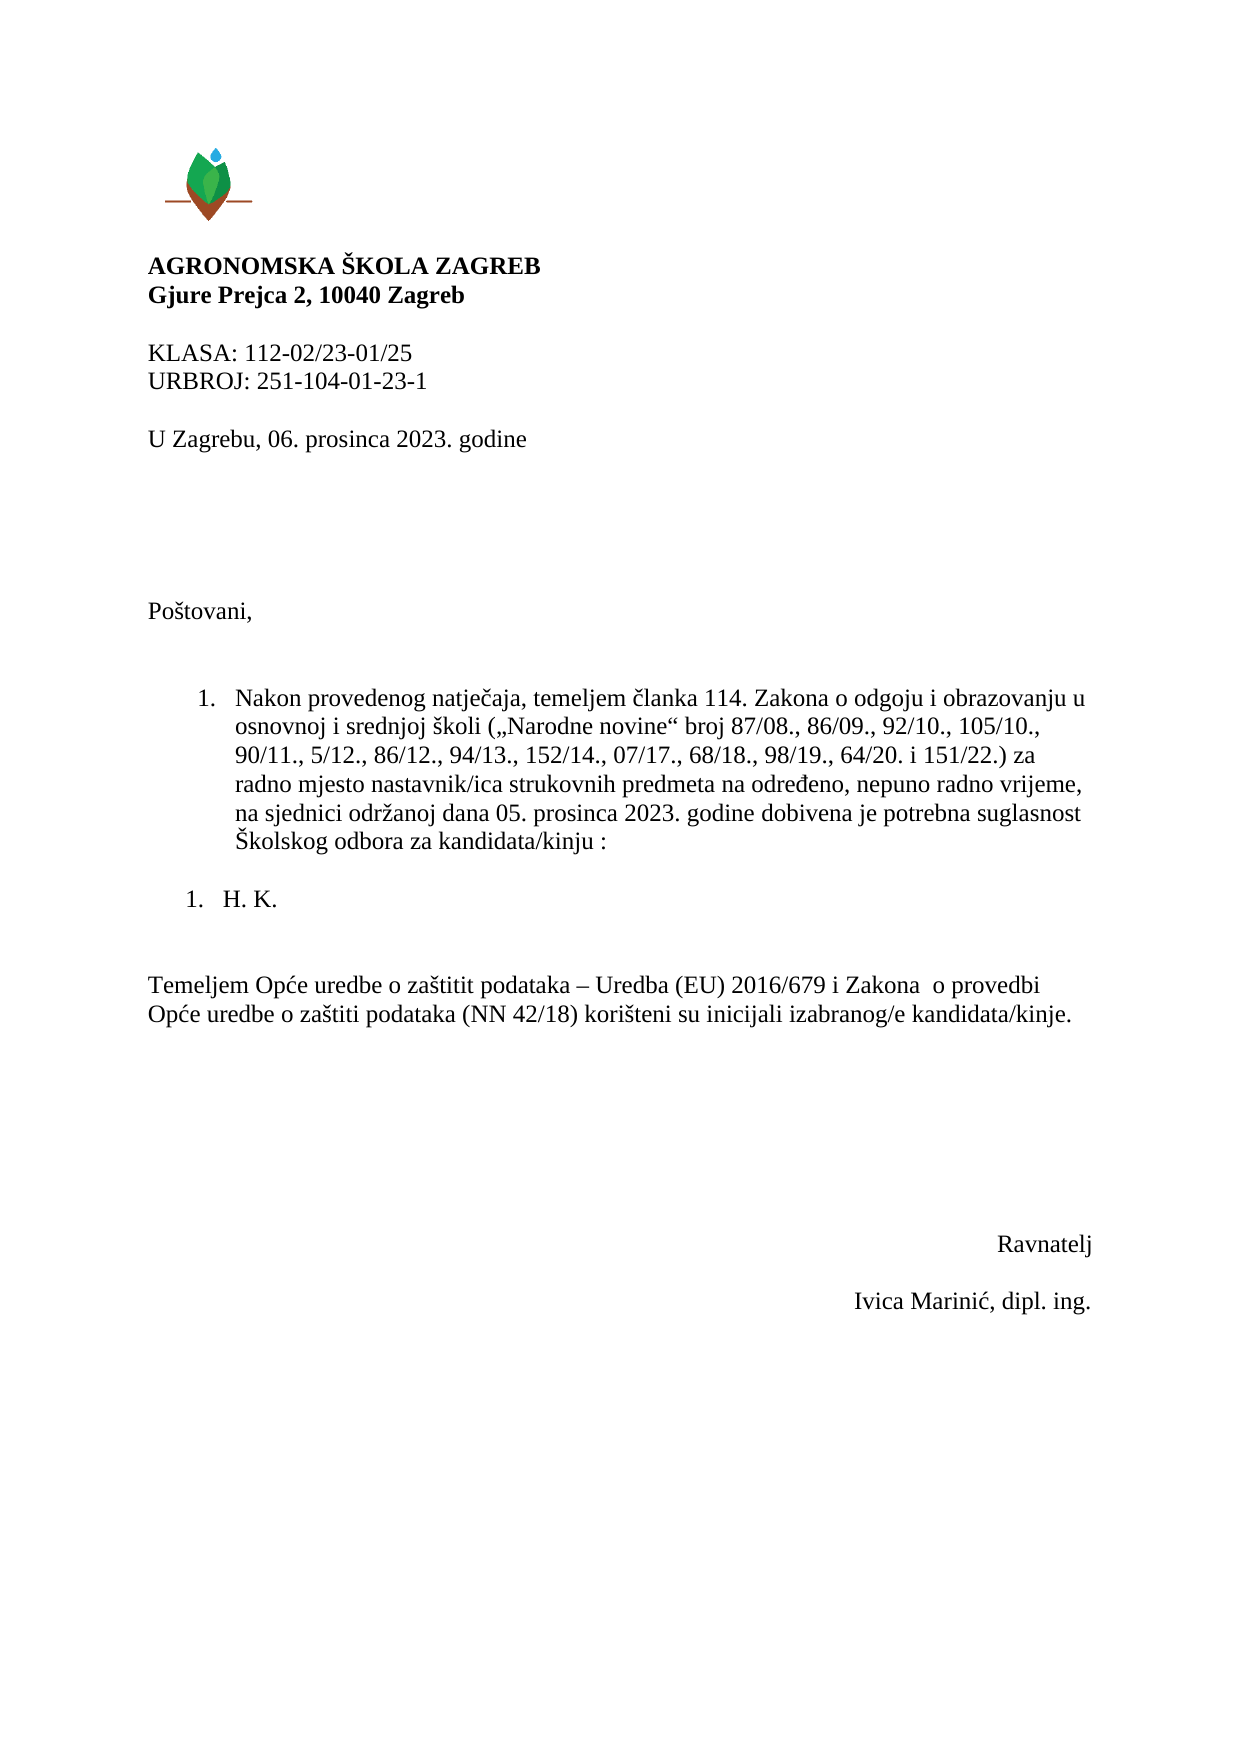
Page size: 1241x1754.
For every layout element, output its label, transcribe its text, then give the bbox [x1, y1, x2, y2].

text Temeljem Opće uredbe o zaštitit podataka – Uredba (EU) 2016/679 i Zakona o provedbi Opće uredbe o zaštiti podataka (NN 42/18) korišteni su inicijali izabranog/e kandidata/kinje. [148, 970, 1093, 1028]
text Ravnatelj [148, 1229, 1093, 1258]
text U Zagrebu, 06. prosinca 2023. godine [148, 424, 1093, 453]
list H. K. [185, 884, 1093, 913]
text Ivica Marinić, dipl. ing. [148, 1286, 1093, 1315]
text Poštovani, [148, 596, 1093, 625]
text KLASA: 112-02/23-01/25 [148, 338, 1093, 366]
subtitle Gjure Prejca 2, 10040 Zagreb [148, 280, 1093, 309]
subtitle AGRONOMSKA ŠKOLA ZAGREB [148, 251, 1093, 280]
text URBROJ: 251-104-01-23-1 [148, 366, 1093, 395]
picture [147, 147, 270, 223]
list Nakon provedenog natječaja, temeljem članka 114. Zakona o odgoju i obrazovanju u osnovnoj i srednjoj školi („Narodne novine“ broj 87/08., 86/09., 92/10., 105/10., 90/11., 5/12., 86/12., 94/13., 152/14., 07/17., 68/18., 98/19., 64/20. i 151/22.) za radno mjesto nastavnik/ica strukovnih predmeta na određeno, nepuno radno vrijeme, na sjednici održanoj dana 05. prosinca 2023. godine dobivena je potrebna suglasnost Školskog odbora za kandidata/kinju : [197, 683, 1093, 855]
